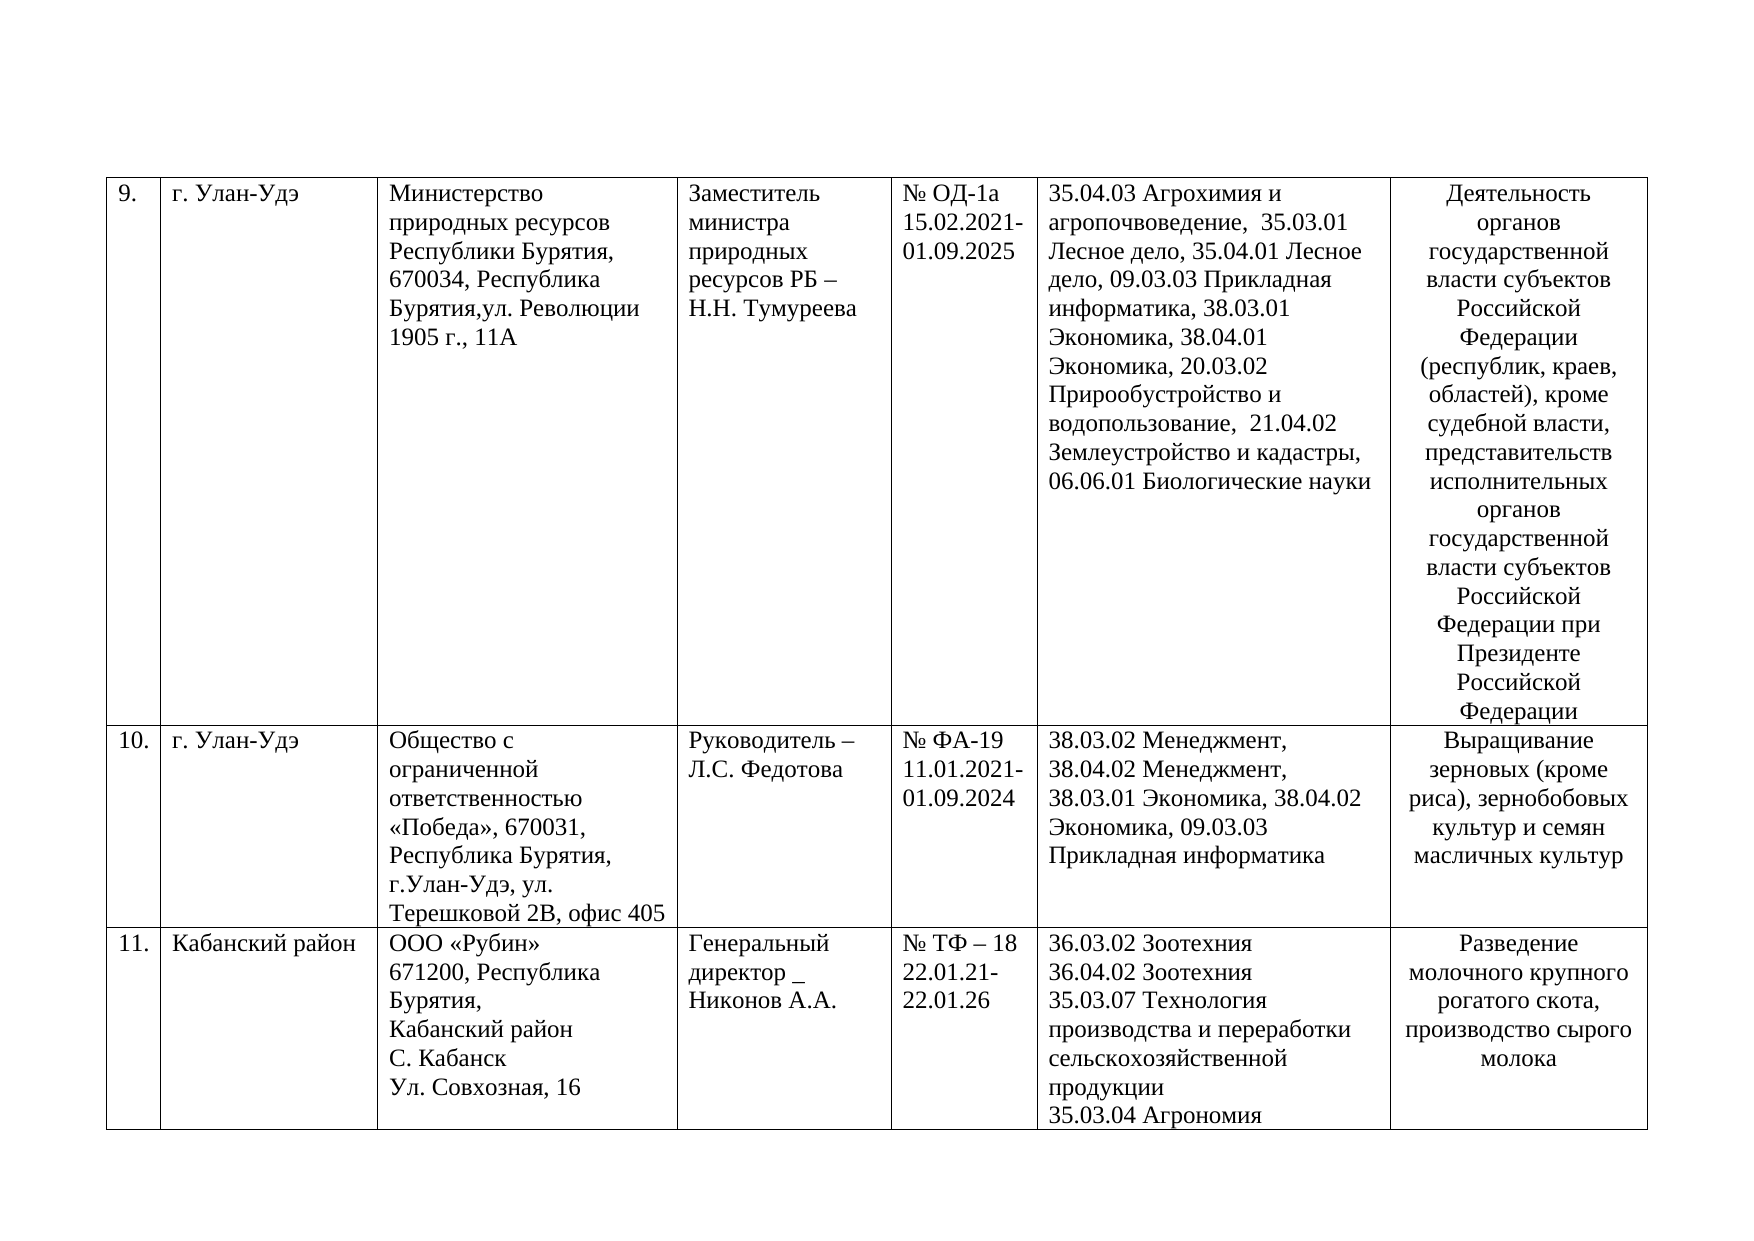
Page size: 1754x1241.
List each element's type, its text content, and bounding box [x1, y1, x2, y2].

table_cell 35.04.03 Агрохимия и агропочвоведение, 35.03.01 Лесное дело, 35.04.01 Лесное дело, 09.03.03 Прикладная информатика, 38.03.01 Экономика, 38.04.01 Экономика, 20.03.02 Прирообустройство и водопользование, 21.04.02 Землеустройство и кадастры, 06.06.01 Биологические науки [1038, 178, 1390, 724]
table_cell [892, 928, 1037, 1129]
table_cell г. Улан-Удэ [161, 726, 377, 927]
table_cell Выращивание зерновых (кроме риса), зернобобовых культур и семян масличных культур [1391, 726, 1647, 927]
table_cell Министерство природных ресурсов Республики Бурятия, 670034, Республика Бурятия,ул. Революции 1905 г., 11А [378, 178, 677, 724]
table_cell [678, 928, 891, 1129]
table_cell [1391, 928, 1647, 1129]
table_cell 11. [107, 928, 160, 1129]
table_cell Заместитель министра природных ресурсов РБ – Н.Н. Тумуреева [678, 178, 891, 724]
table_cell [1038, 928, 1390, 1129]
table_cell Общество с ограниченной ответственностью «Победа», 670031, Республика Бурятия, г.Улан-Удэ, ул. Терешковой 2В, офис 405 [378, 726, 677, 927]
table_cell 38.03.02 Менеджмент, 38.04.02 Менеджмент, 38.03.01 Экономика, 38.04.02 Экономика, 09.03.03 Прикладная информатика [1038, 726, 1390, 927]
table_cell 10. [107, 726, 160, 927]
table_cell № ФА-19 11.01.2021-01.09.2024 [892, 726, 1037, 927]
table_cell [378, 928, 677, 1129]
table_cell 9. [107, 178, 160, 724]
table_cell № ОД-1а 15.02.2021-01.09.2025 [892, 178, 1037, 724]
table_cell Деятельность органов государственной власти субъектов Российской Федерации (республик, краев, областей), кроме судебной власти, представительств исполнительных органов государственной власти субъектов Российской Федерации при Президенте Российской Федерации [1391, 178, 1647, 724]
table_cell Кабанский район [161, 928, 377, 1129]
table_cell Руководитель – Л.С. Федотова [678, 726, 891, 927]
table_cell г. Улан-Удэ [161, 178, 377, 724]
